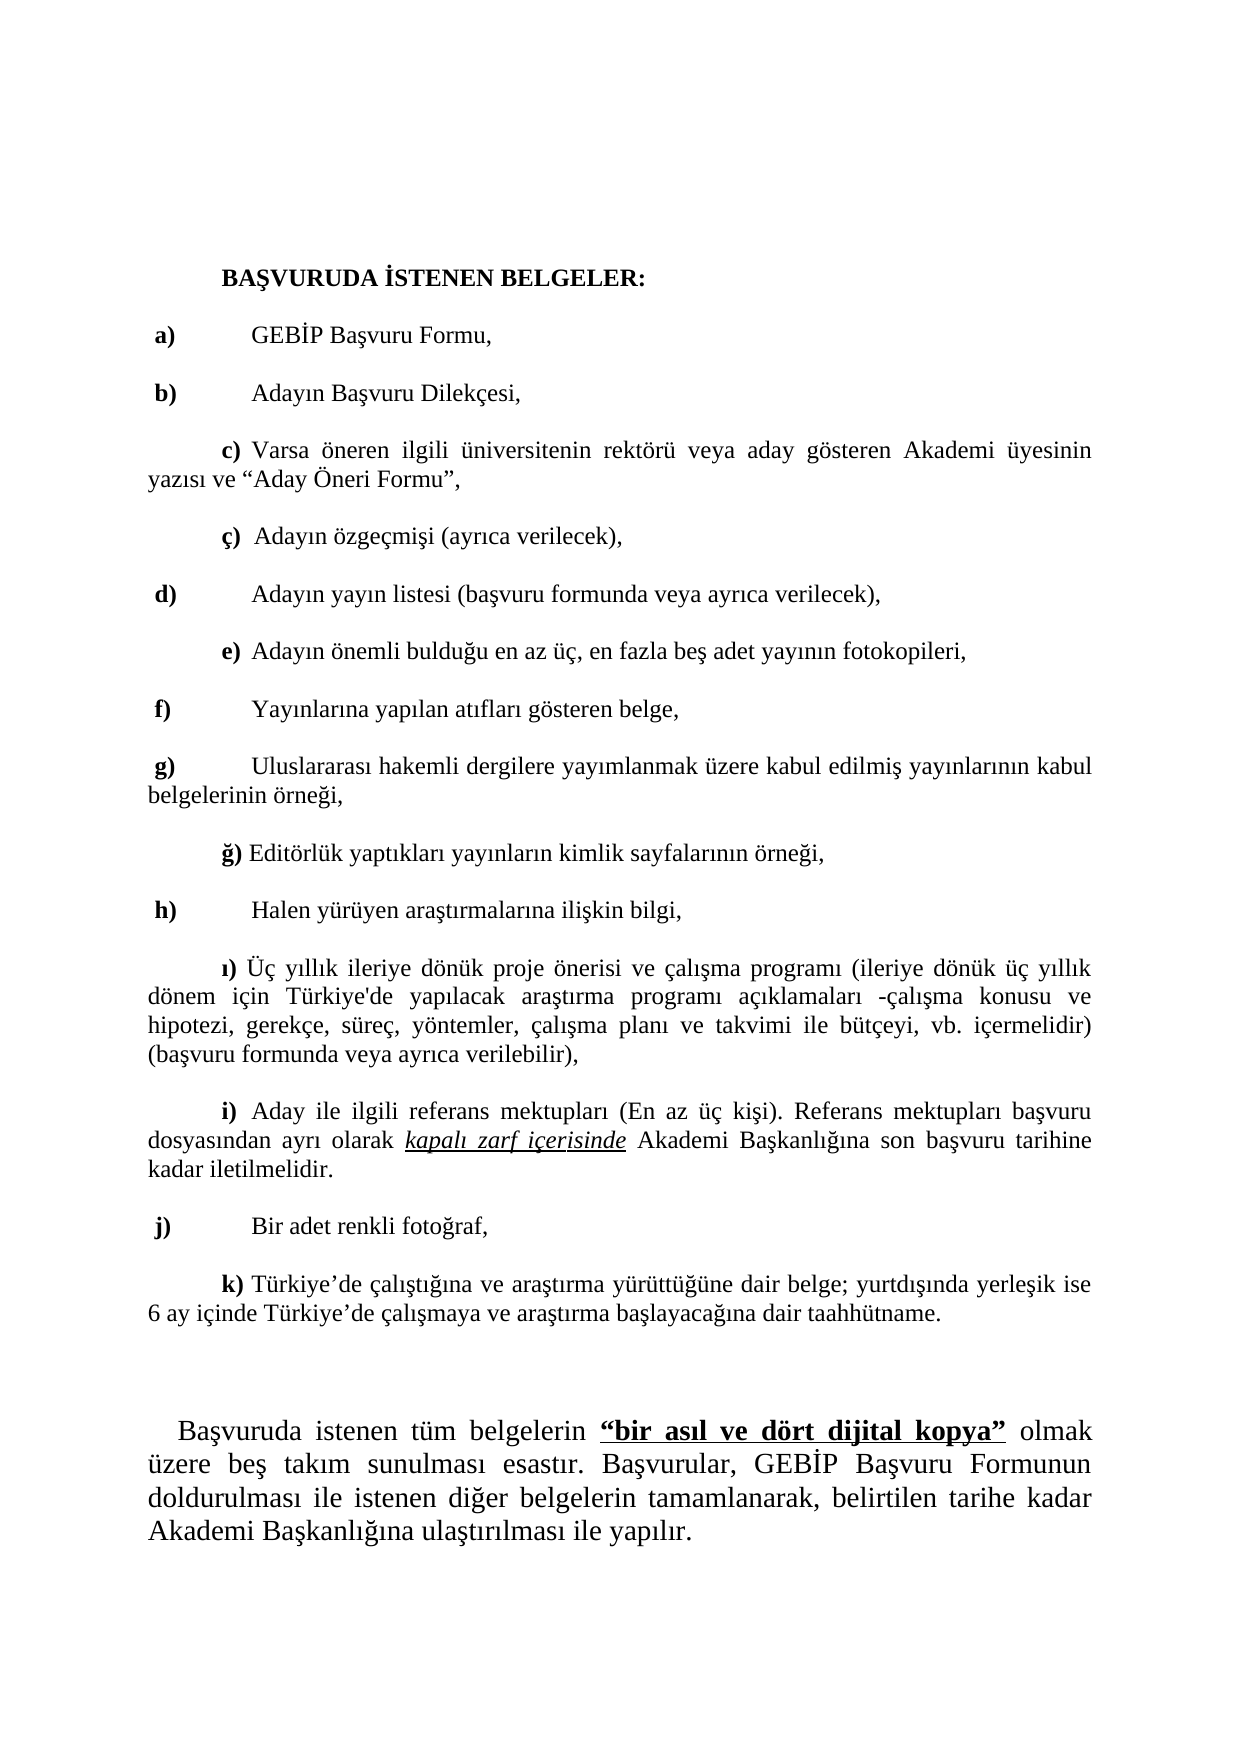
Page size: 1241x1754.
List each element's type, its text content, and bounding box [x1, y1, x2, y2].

list Yayınlarına yapılan atıfları gösteren belge, [148, 694, 1093, 723]
list Adayın yayın listesi (başvuru formunda veya ayrıca verilecek), [148, 579, 1093, 608]
text ı) Üç yıllık ileriye dönük proje önerisi ve çalışma programı (ileriye dönük üç yıllık dönem için Türkiye'de yapılacak araştırma programı açıklamaları -çalışma konusu ve hipotezi, gerekçe, süreç, yöntemler, çalışma planı ve takvimi ile bütçeyi, vb. içermelidir) (başvuru formunda veya ayrıca verilebilir), [148, 953, 1093, 1068]
list Adayın önemli bulduğu en az üç, en fazla beş adet yayının fotokopileri, [148, 636, 1093, 665]
list Türkiye’de çalıştığına ve araştırma yürüttüğüne dair belge; yurtdışında yerleşik ise 6 ay içinde Türkiye’de çalışmaya ve araştırma başlayacağına dair taahhütname. [148, 1269, 1093, 1326]
list Aday ile ilgili referans mektupları (En az üç kişi). Referans mektupları başvuru dosyasından ayrı olarak kapalı zarf içerisinde Akademi Başkanlığına son başvuru tarihine kadar iletilmelidir. [148, 1096, 1093, 1183]
text BAŞVURUDA İSTENEN BELGELER: [148, 263, 1093, 291]
text ç) Adayın özgeçmişi (ayrıca verilecek), [185, 521, 1093, 550]
list GEBİP Başvuru Formu, [148, 320, 1093, 349]
list Halen yürüyen araştırmalarına ilişkin bilgi, [148, 895, 1093, 924]
list Bir adet renkli fotoğraf, [148, 1211, 1093, 1240]
list Uluslararası hakemli dergilere yayımlanmak üzere kabul edilmiş yayınlarının kabul belgelerinin örneği, [148, 751, 1093, 809]
list Adayın Başvuru Dilekçesi, [148, 378, 1093, 406]
text ğ) Editörlük yaptıkları yayınların kimlik sayfalarının örneği, [221, 838, 1093, 866]
text Başvuruda istenen tüm belgelerin “bir asıl ve dört dijital kopya” olmak üzere beş takım sunulması esastır. Başvurular, GEBİP Başvuru Formunun doldurulması ile istenen diğer belgelerin tamamlanarak, belirtilen tarihe kadar Akademi Başkanlığına ulaştırılması ile yapılır. [148, 1413, 1093, 1547]
list Varsa öneren ilgili üniversitenin rektörü veya aday gösteren Akademi üyesinin yazısı ve “Aday Öneri Formu”, [148, 435, 1093, 493]
